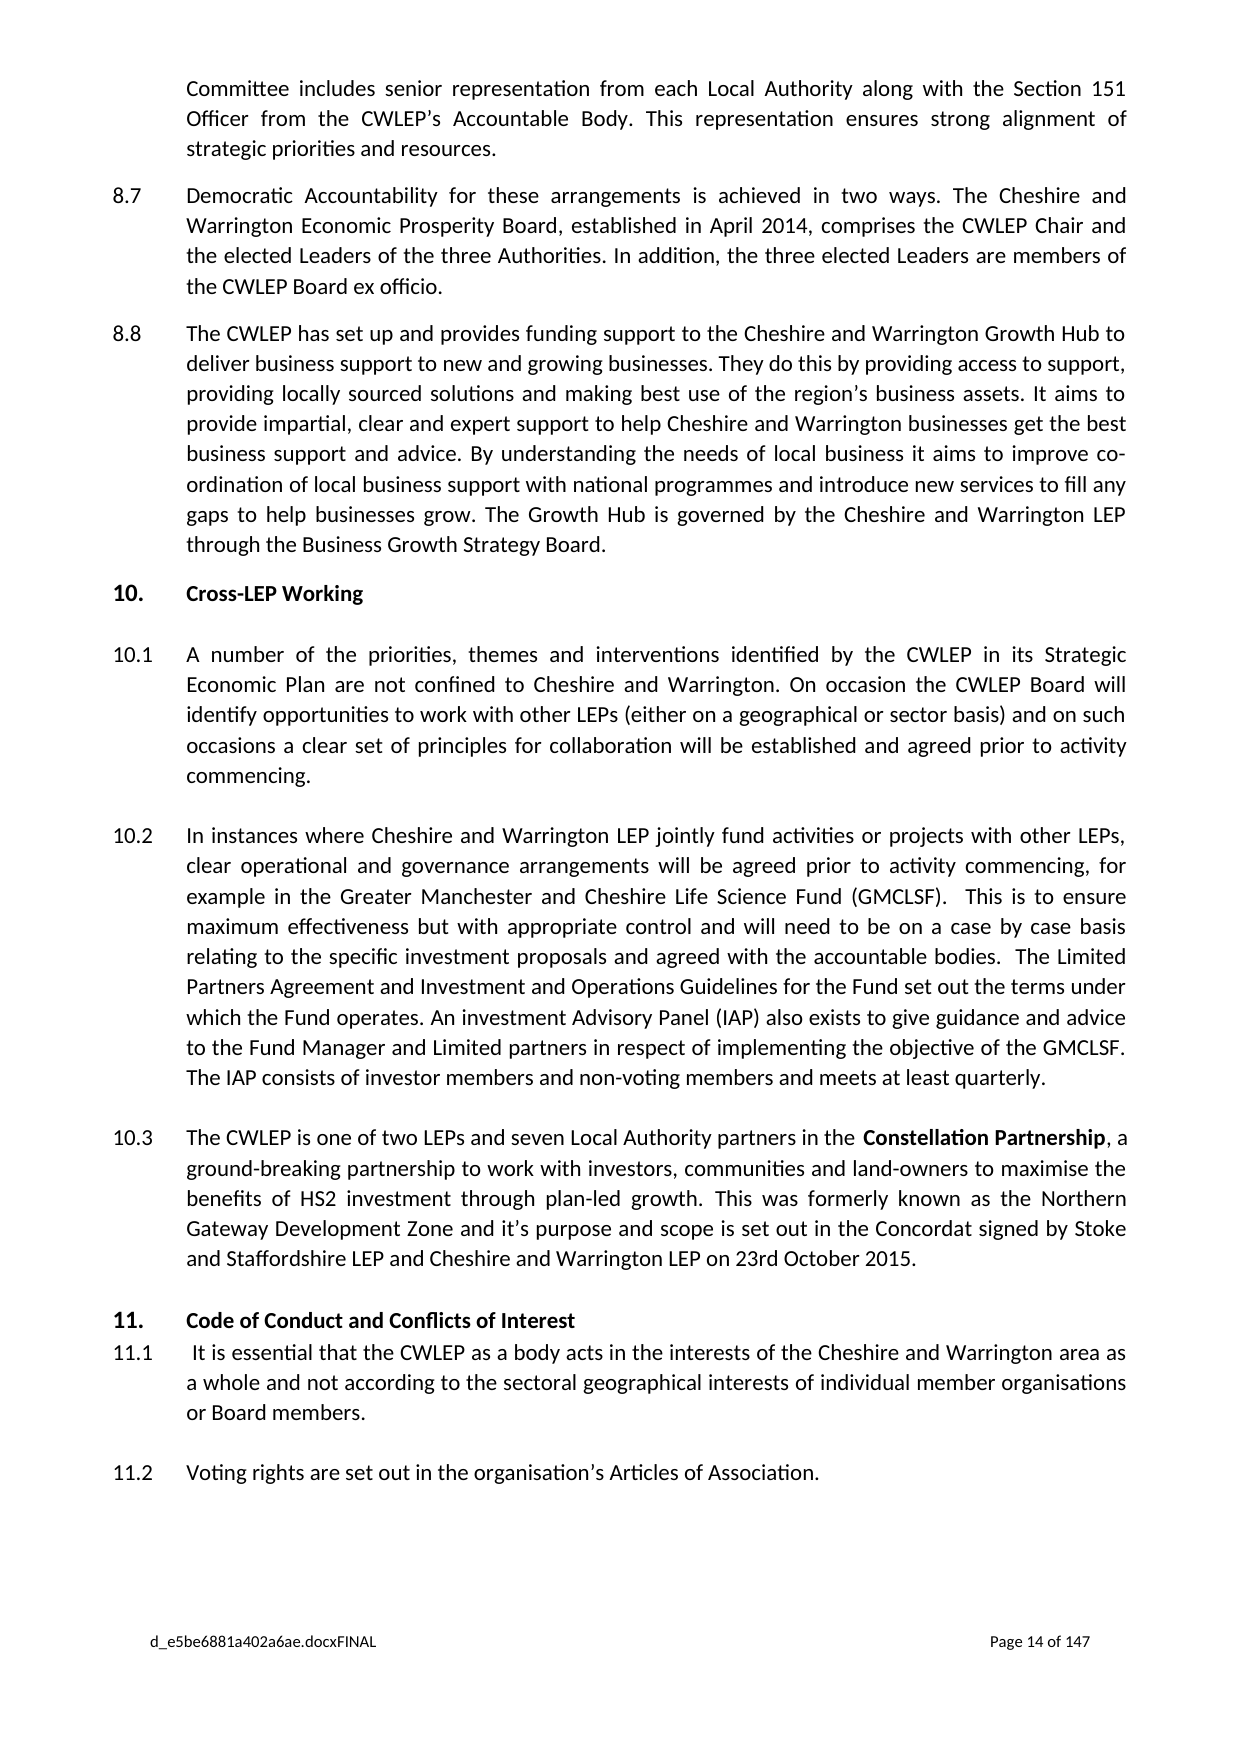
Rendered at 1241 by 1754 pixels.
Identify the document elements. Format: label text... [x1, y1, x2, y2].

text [112, 74, 1128, 162]
list Voting rights are set out in the organisation’s Articles of Association. [112, 1458, 1128, 1486]
list Cross-LEP Working [112, 577, 1128, 607]
list It is essential that the CWLEP as a body acts in the interests of the Cheshire and Warrington area as a whole and not according to the sectoral geographical interests of individual member organisations or Board members. [112, 1338, 1128, 1426]
list A number of the priorities, themes and interventions identified by the CWLEP in its Strategic Economic Plan are not confined to Cheshire and Warrington. On occasion the CWLEP Board will identify opportunities to work with other LEPs (either on a geographical or sector basis) and on such occasions a clear set of principles for collaboration will be established and agreed prior to activity commencing. [112, 640, 1128, 789]
text 8.8 The CWLEP has set up and provides funding support to the Cheshire and Warrington Growth Hub to deliver business support to new and growing businesses. They do this by providing access to support, providing locally sourced solutions and making best use of the region’s business assets. It aims to provide impartial, clear and expert support to help Cheshire and Warrington businesses get the best business support and advice. By understanding the needs of local business it aims to improve co-ordination of local business support with national programmes and introduce new services to fill any gaps to help businesses grow. The Growth Hub is governed by the Cheshire and Warrington LEP through the Business Growth Strategy Board. [112, 319, 1128, 558]
list The CWLEP is one of two LEPs and seven Local Authority partners in the Constellation Partnership, a ground-breaking partnership to work with investors, communities and land-owners to maximise the benefits of HS2 investment through plan-led growth. This was formerly known as the Northern Gateway Development Zone and it’s purpose and scope is set out in the Concordat signed by Stoke and Staffordshire LEP and Cheshire and Warrington LEP on 23rd October 2015. [112, 1123, 1128, 1272]
text 8.7 Democratic Accountability for these arrangements is achieved in two ways. The Cheshire and Warrington Economic Prosperity Board, established in April 2014, comprises the CWLEP Chair and the elected Leaders of the three Authorities. In addition, the three elected Leaders are members of the CWLEP Board ex officio. [112, 181, 1128, 300]
list In instances where Cheshire and Warrington LEP jointly fund activities or projects with other LEPs, clear operational and governance arrangements will be agreed prior to activity commencing, for example in the Greater Manchester and Cheshire Life Science Fund (GMCLSF). This is to ensure maximum effectiveness but with appropriate control and will need to be on a case by case basis relating to the specific investment proposals and agreed with the accountable bodies. The Limited Partners Agreement and Investment and Operations Guidelines for the Fund set out the terms under which the Fund operates. An investment Advisory Panel (IAP) also exists to give guidance and advice to the Fund Manager and Limited partners in respect of implementing the objective of the GMCLSF. The IAP consists of investor members and non-voting members and meets at least quarterly. [112, 821, 1128, 1091]
list Code of Conduct and Conflicts of Interest [112, 1305, 1128, 1335]
